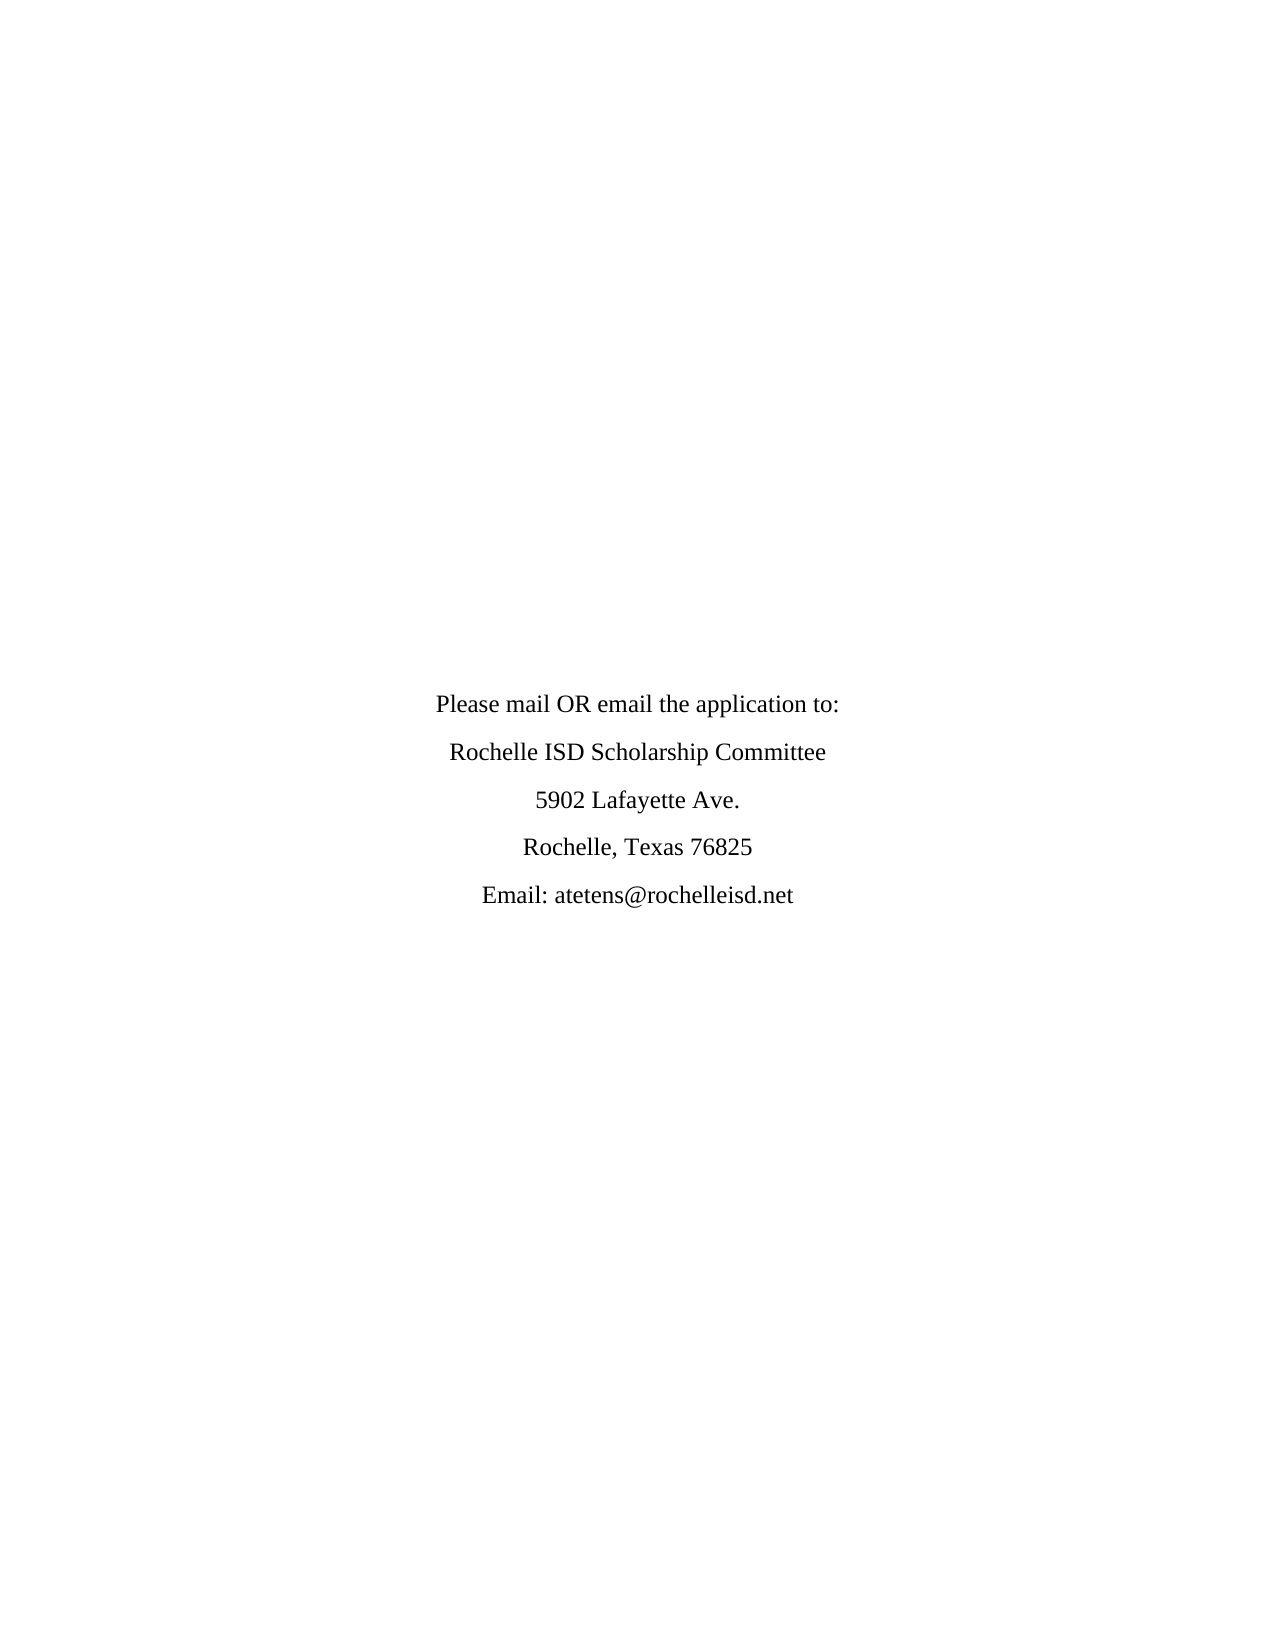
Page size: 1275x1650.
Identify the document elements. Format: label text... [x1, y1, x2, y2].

text 5902 Lafayette Ave. [75, 785, 1200, 813]
text Please mail OR email the application to: [75, 689, 1200, 718]
text Rochelle ISD Scholarship Committee [75, 737, 1200, 766]
text Email: atetens@rochelleisd.net [75, 880, 1200, 909]
text Rochelle, Texas 76825 [75, 832, 1200, 861]
